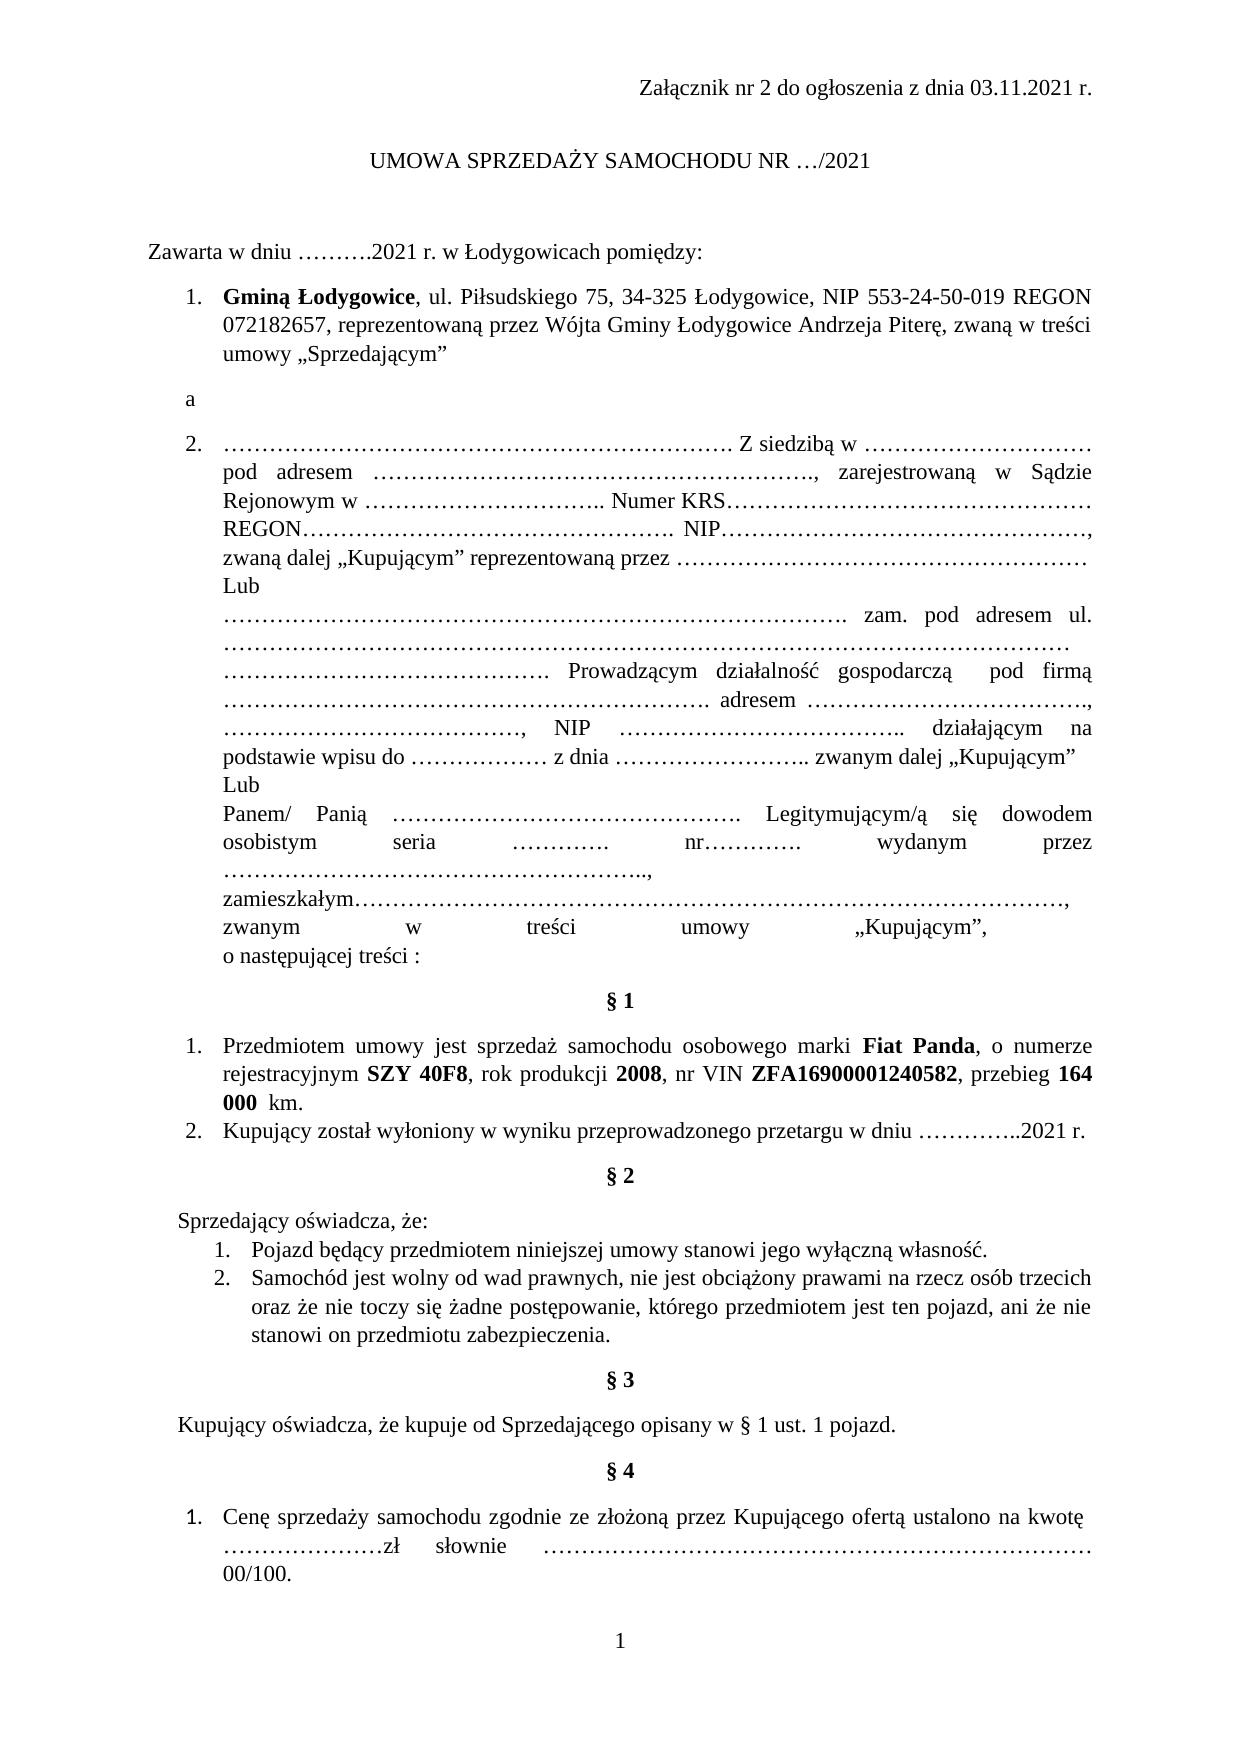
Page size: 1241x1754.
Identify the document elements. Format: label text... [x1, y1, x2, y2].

text § 3 [148, 1366, 1093, 1393]
text Zawarta w dniu ……….2021 r. w Łodygowicach pomiędzy: [148, 238, 1093, 264]
list Pojazd będący przedmiotem niniejszej umowy stanowi jego wyłączną własność. [213, 1236, 1093, 1262]
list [185, 1502, 1093, 1587]
list Lub [223, 771, 1093, 798]
text § 2 [148, 1162, 1093, 1189]
list …………………………………………………………. Z siedzibą w ………………………… pod adresem …………………………………………………., zarejestrowaną w Sądzie Rejonowym w ………………………….. Numer KRS………………………………………… REGON…………………………………………. NIP…………………………………………, zwaną dalej „Kupującym” reprezentowaną przez ……………………………………………… [185, 430, 1093, 570]
text a [185, 385, 1093, 411]
text § 1 [148, 987, 1093, 1013]
list Lub [223, 572, 1093, 598]
list Samochód jest wolny od wad prawnych, nie jest obciążony prawami na rzecz osób trzecich oraz że nie toczy się żadne postępowanie, którego przedmiotem jest ten pojazd, ani że nie stanowi on przedmiotu zabezpieczenia. [213, 1264, 1093, 1348]
list Kupujący został wyłoniony w wyniku przeprowadzonego przetargu w dniu …………..2021 r. [185, 1117, 1093, 1144]
list Gminą Łodygowice, ul. Piłsudskiego 75, 34-325 Łodygowice, NIP 553-24-50-019 REGON 072182657, reprezentowaną przez Wójta Gminy Łodygowice Andrzeja Piterę, zwaną w treści umowy „Sprzedającym” [185, 283, 1093, 366]
list Panem/ Panią ………………………………………. Legitymującym/ą się dowodem osobistym seria …………. nr…………. wydanym przez ……………………………………………….., zamieszkałym…………………………………………………………………………………, zwanym w treści umowy „Kupującym”, o następującej treści : [223, 800, 1093, 968]
list ………………………………………………………………………. zam. pod adresem ul. ………………………………………………………………………………………………………………………………………. Prowadzącym działalność gospodarczą pod firmą ………………………………………………………. adresem ………………………………., …………………………………, NIP ……………………………….. działającym na podstawie wpisu do ……………… z dnia …………………….. zwanym dalej „Kupującym” [223, 601, 1093, 769]
text UMOWA SPRZEDAŻY SAMOCHODU NR …/2021 [148, 148, 1093, 174]
list Przedmiotem umowy jest sprzedaż samochodu osobowego marki Fiat Panda, o numerze rejestracyjnym SZY 40F8, rok produkcji 2008, nr VIN ZFA16900001240582, przebieg 164 000 km. [185, 1032, 1093, 1115]
list Sprzedający oświadcza, że: [177, 1208, 1093, 1234]
text Kupujący oświadcza, że kupuje od Sprzedającego opisany w § 1 ust. 1 pojazd. [177, 1412, 1093, 1438]
text § 4 [148, 1457, 1093, 1483]
